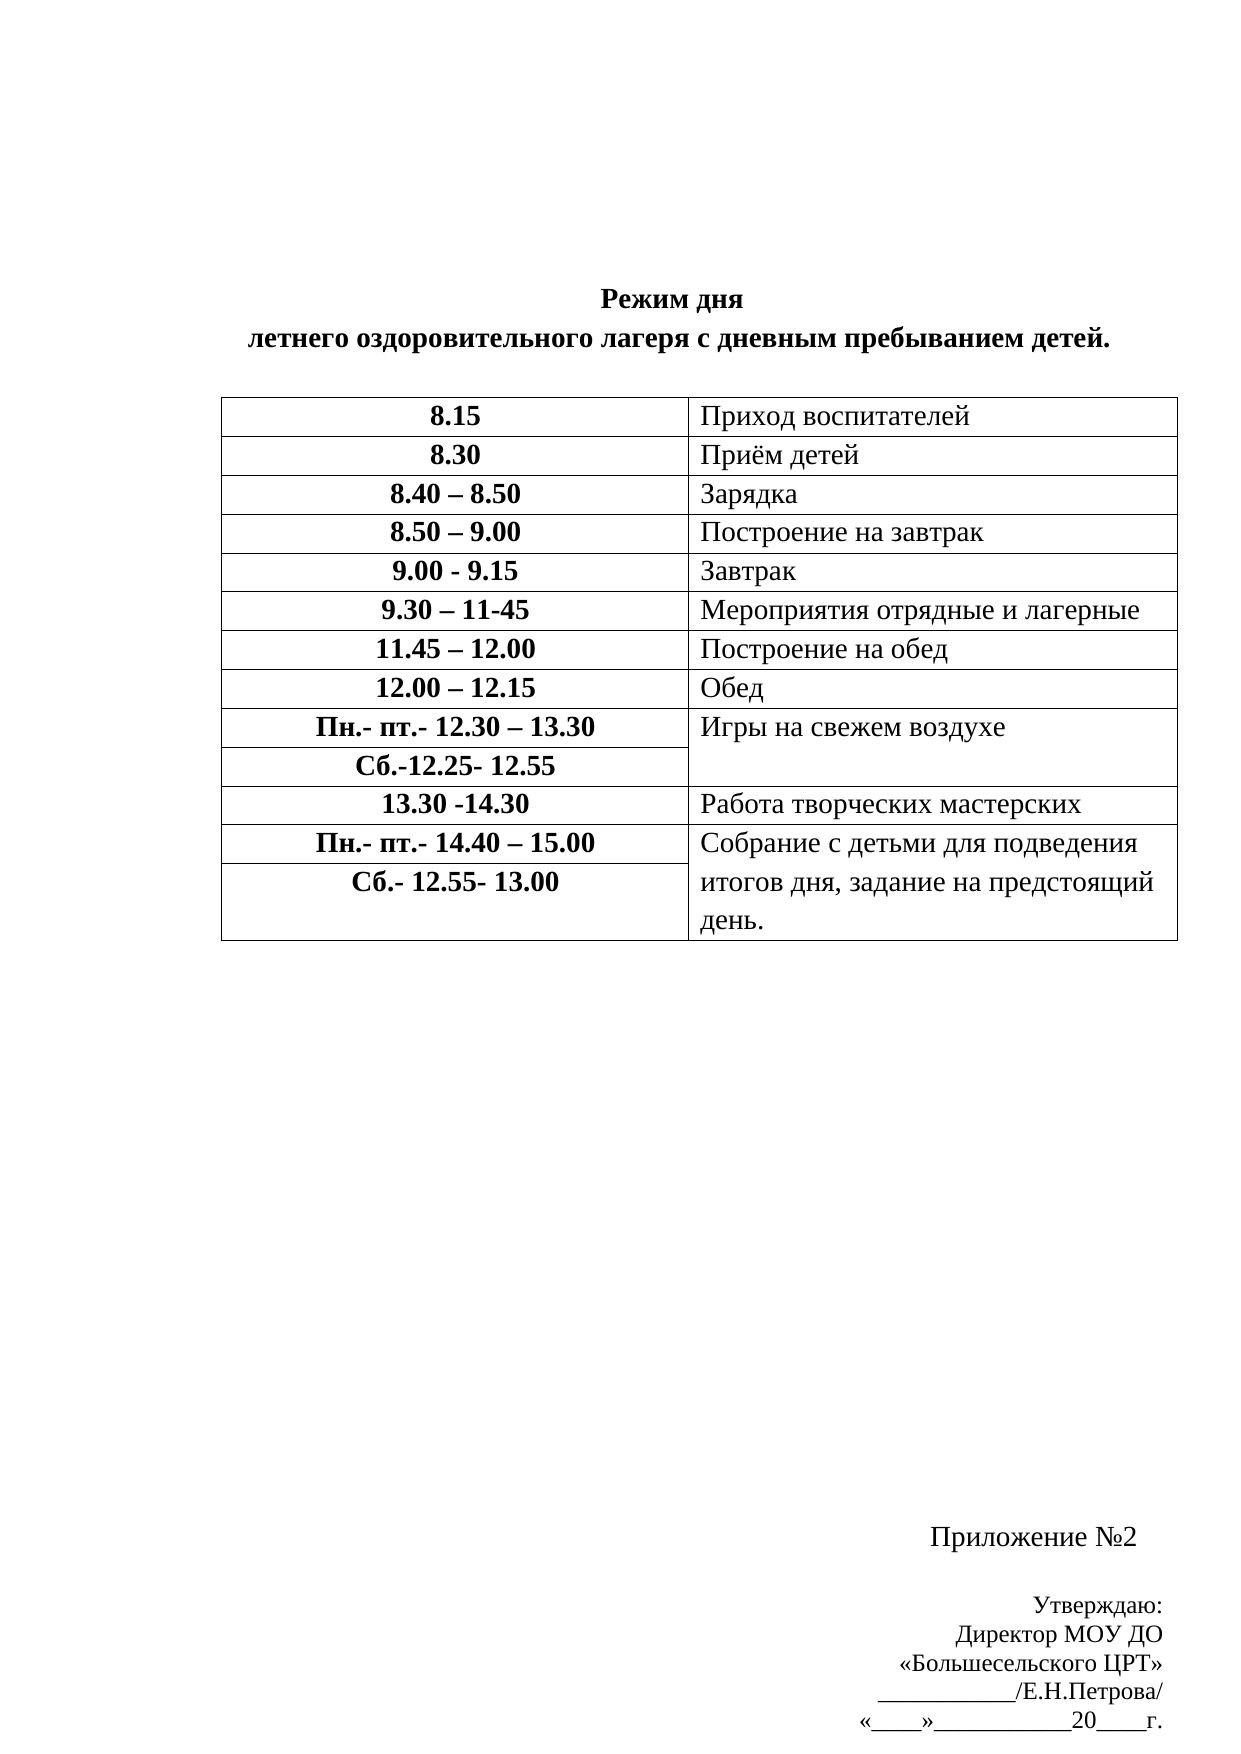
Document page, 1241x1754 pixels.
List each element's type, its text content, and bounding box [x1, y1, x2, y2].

table_cell Построение на завтрак [689, 515, 1177, 552]
table_cell Пн.- пт.- 12.30 – 13.30 [222, 709, 688, 747]
table_cell Работа творческих мастерских [689, 787, 1177, 824]
table_cell Построение на обед [689, 631, 1177, 669]
table_cell Обед [689, 670, 1177, 708]
text Режим дня [177, 281, 1167, 315]
table_cell 8.30 [222, 437, 688, 475]
table_cell Собрание с детьми для подведения итогов дня, задание на предстоящий день. [689, 825, 1177, 940]
table_header 8.15 [222, 398, 688, 436]
table_cell 11.45 – 12.00 [222, 631, 688, 669]
table_cell 9.00 - 9.15 [222, 554, 688, 591]
table_cell Пн.- пт.- 14.40 – 15.00 [222, 825, 688, 863]
table_cell Сб.-12.25- 12.55 [222, 748, 688, 786]
text летнего оздоровительного лагеря с дневным пребыванием детей. [162, 320, 1137, 353]
table_cell Приём детей [689, 437, 1177, 475]
text Приложение №2 [162, 1519, 1137, 1553]
table_cell Завтрак [689, 554, 1177, 591]
table_cell 13.30 -14.30 [222, 787, 688, 824]
table_cell 9.30 – 11-45 [222, 592, 688, 630]
table_cell Зарядка [689, 476, 1177, 513]
table_cell Сб.- 12.55- 13.00 [222, 864, 688, 940]
table_cell 12.00 – 12.15 [222, 670, 688, 708]
table_cell Мероприятия отрядные и лагерные [689, 592, 1177, 630]
table_cell 8.40 – 8.50 [222, 476, 688, 513]
table_cell 8.50 – 9.00 [222, 515, 688, 552]
table_cell Игры на свежем воздухе [689, 709, 1177, 786]
table_header Приход воспитателей [689, 398, 1177, 436]
